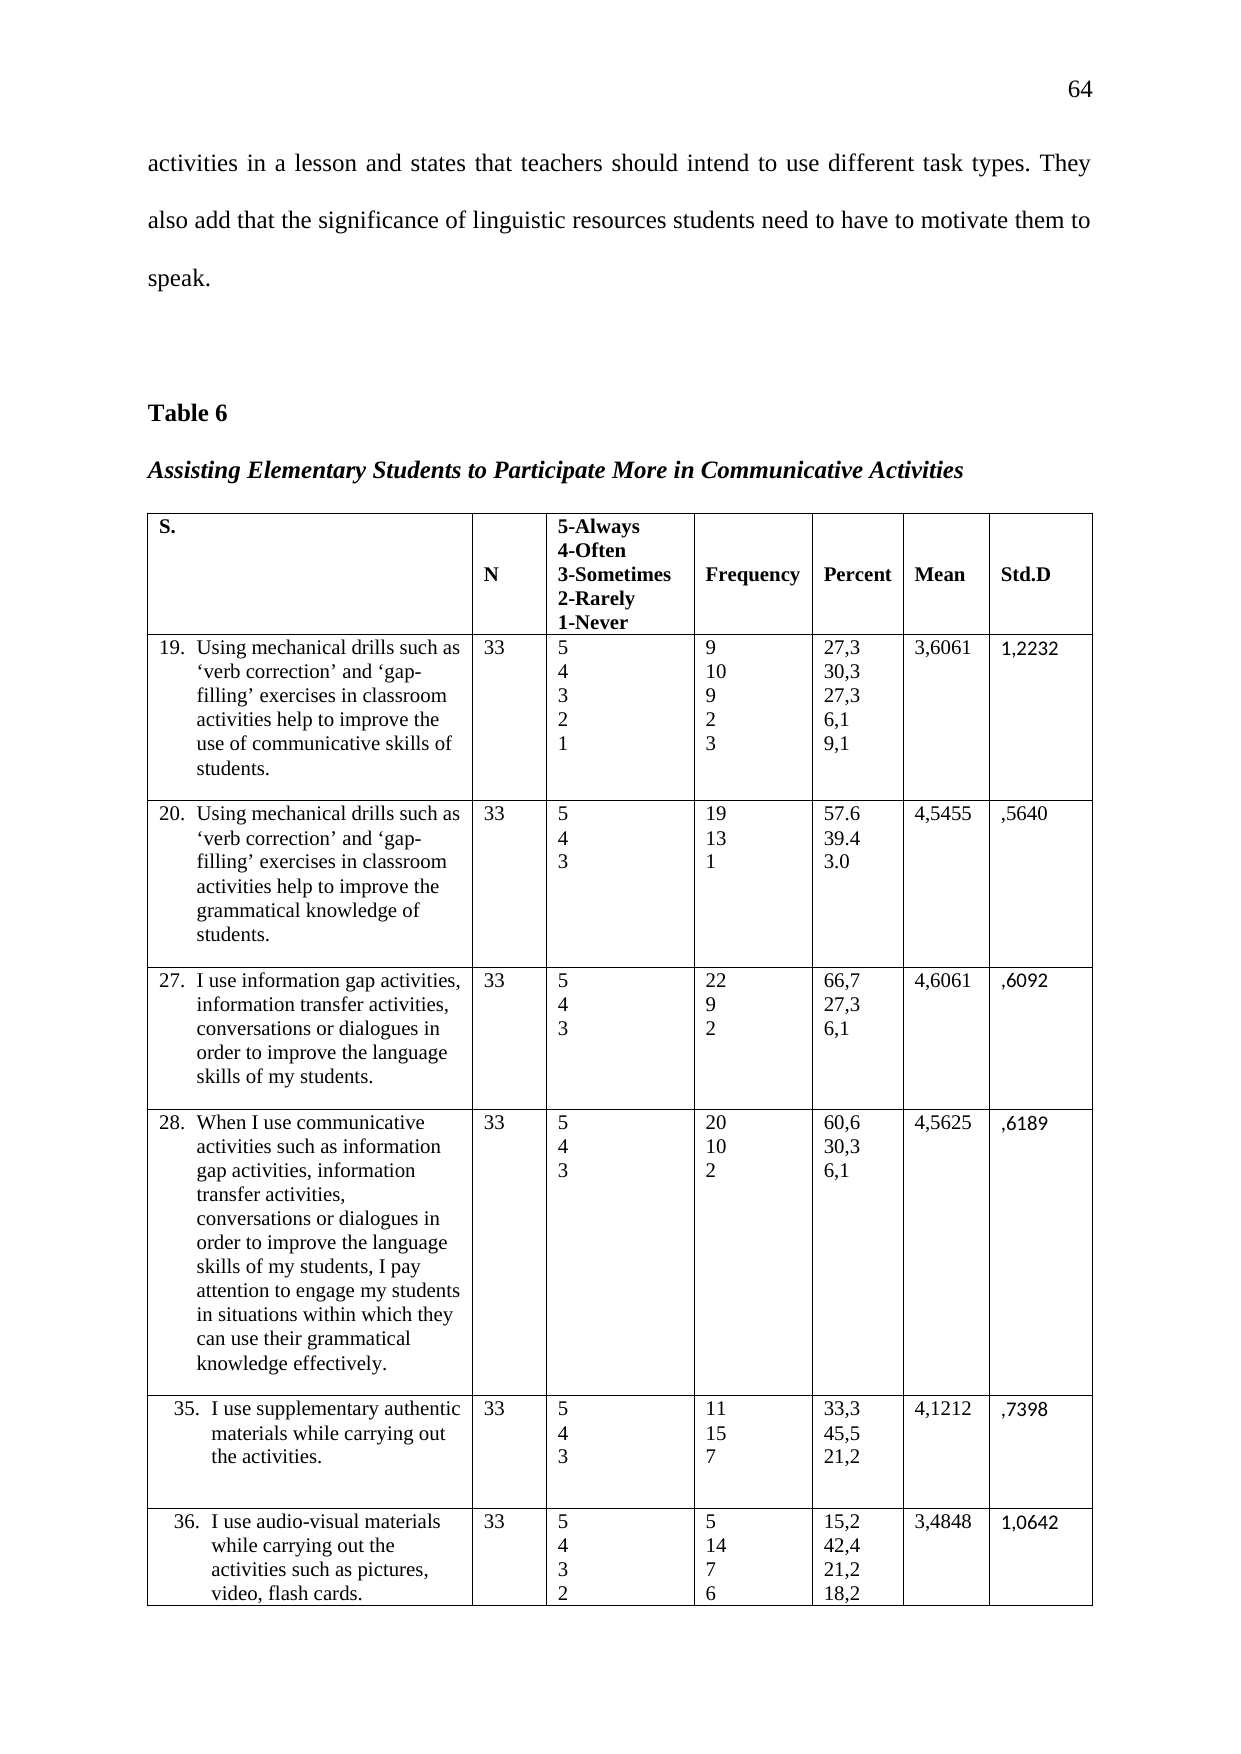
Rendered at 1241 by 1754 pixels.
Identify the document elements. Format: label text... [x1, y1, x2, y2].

table_cell 5 4 3 [547, 801, 694, 967]
table_cell When I use communicative activities such as information gap activities, information transfer activities, conversations or dialogues in order to improve the language skills of my students, I pay attention to engage my students in situations within which they can use their grammatical knowledge effectively. [148, 1110, 472, 1395]
table_header Mean [904, 514, 989, 634]
table_cell I use supplementary authentic materials while carrying out the activities. [148, 1396, 472, 1508]
table_cell 19 13 1 [695, 801, 812, 967]
table_cell Using mechanical drills such as ‘verb correction’ and ‘gap-filling’ exercises in classroom activities help to improve the use of communicative skills of students. [148, 635, 472, 800]
table_cell 4,5625 [904, 1110, 989, 1395]
table_cell 66,7 27,3 6,1 [813, 968, 903, 1109]
table_cell 57.6 39.4 3.0 [813, 801, 903, 967]
table_cell 5 4 3 2 1 [547, 1509, 694, 1605]
table_cell 4,1212 [904, 1396, 989, 1508]
table_cell 20 10 2 [695, 1110, 812, 1395]
table_cell 60,6 30,3 6,1 [813, 1110, 903, 1395]
table_cell I use information gap activities, information transfer activities, conversations or dialogues in order to improve the language skills of my students. [148, 968, 472, 1109]
table_header Percent [813, 514, 903, 634]
text Assisting Elementary Students to Participate More in Communicative Activities [148, 455, 1093, 484]
table_cell 3,6061 [904, 635, 989, 800]
table_header Frequency [695, 514, 812, 634]
table_header N [473, 514, 546, 634]
table_cell 33 [473, 635, 546, 800]
table_cell 3,4848 [904, 1509, 989, 1605]
table_cell 5 14 7 6 1 [695, 1509, 812, 1605]
table_cell 1,0642 [990, 1509, 1092, 1605]
table_cell ,6092 [990, 968, 1092, 1109]
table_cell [148, 1509, 472, 1605]
table_cell 11 15 7 [695, 1396, 812, 1508]
table_cell 33 [473, 1396, 546, 1508]
table_cell ,6189 [990, 1110, 1092, 1395]
table_cell 5 4 3 [547, 1110, 694, 1395]
table_cell 9 10 9 2 3 [695, 635, 812, 800]
table_cell 33 [473, 1509, 546, 1605]
table_cell 5 4 3 [547, 1396, 694, 1508]
table_cell 33,3 45,5 21,2 [813, 1396, 903, 1508]
table_cell 5 4 3 [547, 968, 694, 1109]
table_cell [813, 1509, 903, 1605]
table_cell ,7398 [990, 1396, 1092, 1508]
table_cell 1,2232 [990, 635, 1092, 800]
table_cell 33 [473, 801, 546, 967]
table_header 5-Always 4-Often 3-Sometimes 2-Rarely 1-Never [547, 514, 694, 634]
table_cell 5 4 3 2 1 [547, 635, 694, 800]
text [148, 148, 1093, 291]
table_cell 4,5455 [904, 801, 989, 967]
table_cell Using mechanical drills such as ‘verb correction’ and ‘gap-filling’ exercises in classroom activities help to improve the grammatical knowledge of students. [148, 801, 472, 967]
table_cell 27,3 30,3 27,3 6,1 9,1 [813, 635, 903, 800]
table_header Std.D [990, 514, 1092, 634]
table_header S. [148, 514, 472, 634]
table_cell 33 [473, 1110, 546, 1395]
table_cell ,5640 [990, 801, 1092, 967]
table_cell 4,6061 [904, 968, 989, 1109]
text Table 6 [148, 398, 1093, 426]
table_cell 22 9 2 [695, 968, 812, 1109]
table_cell 33 [473, 968, 546, 1109]
